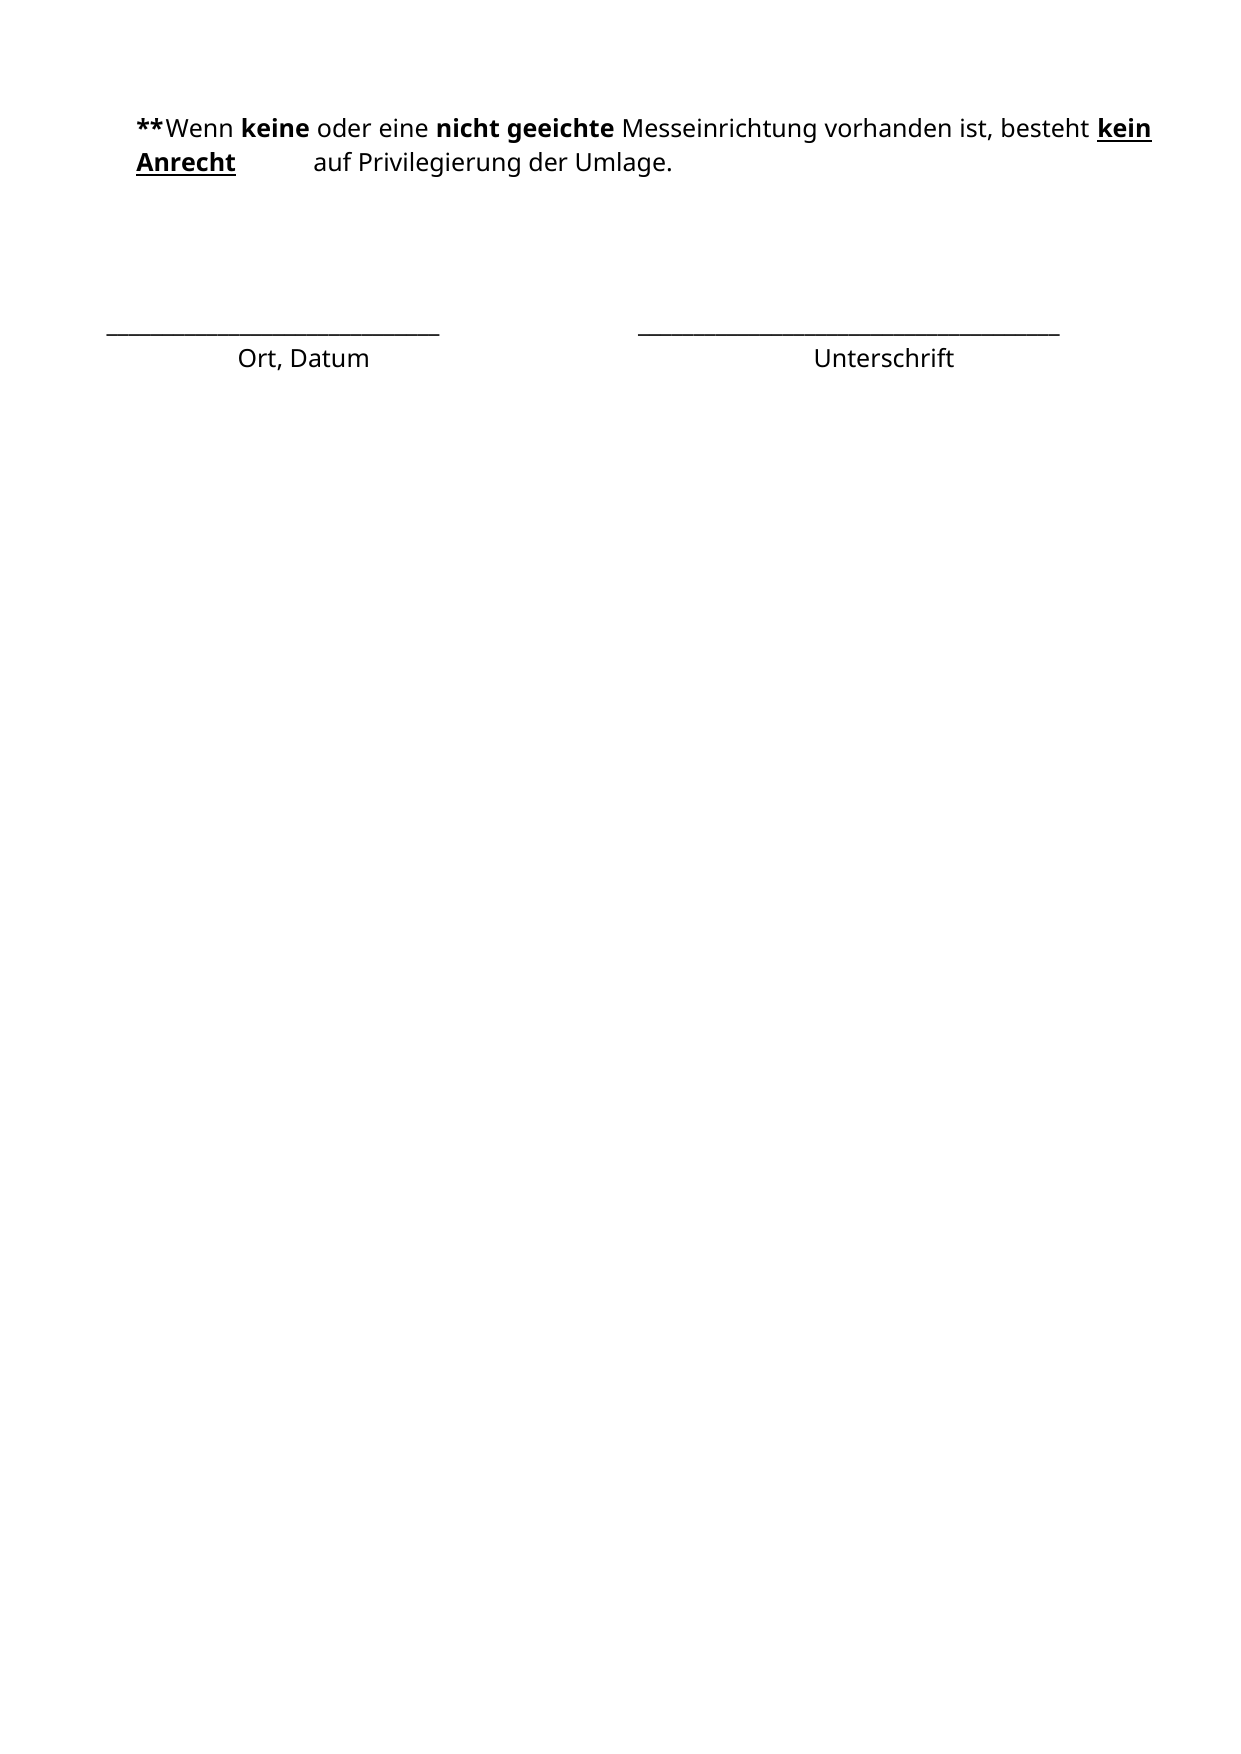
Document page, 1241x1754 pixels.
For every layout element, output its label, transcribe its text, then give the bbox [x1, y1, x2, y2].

text ______________________________ ______________________________________ [106, 306, 1152, 340]
text Ort, Datum Unterschrift [106, 340, 1152, 374]
list ** Wenn keine oder eine nicht geeichte Messeinrichtung vorhanden ist, besteht kein Anrecht auf Privilegierung der Umlage. [136, 111, 1152, 179]
